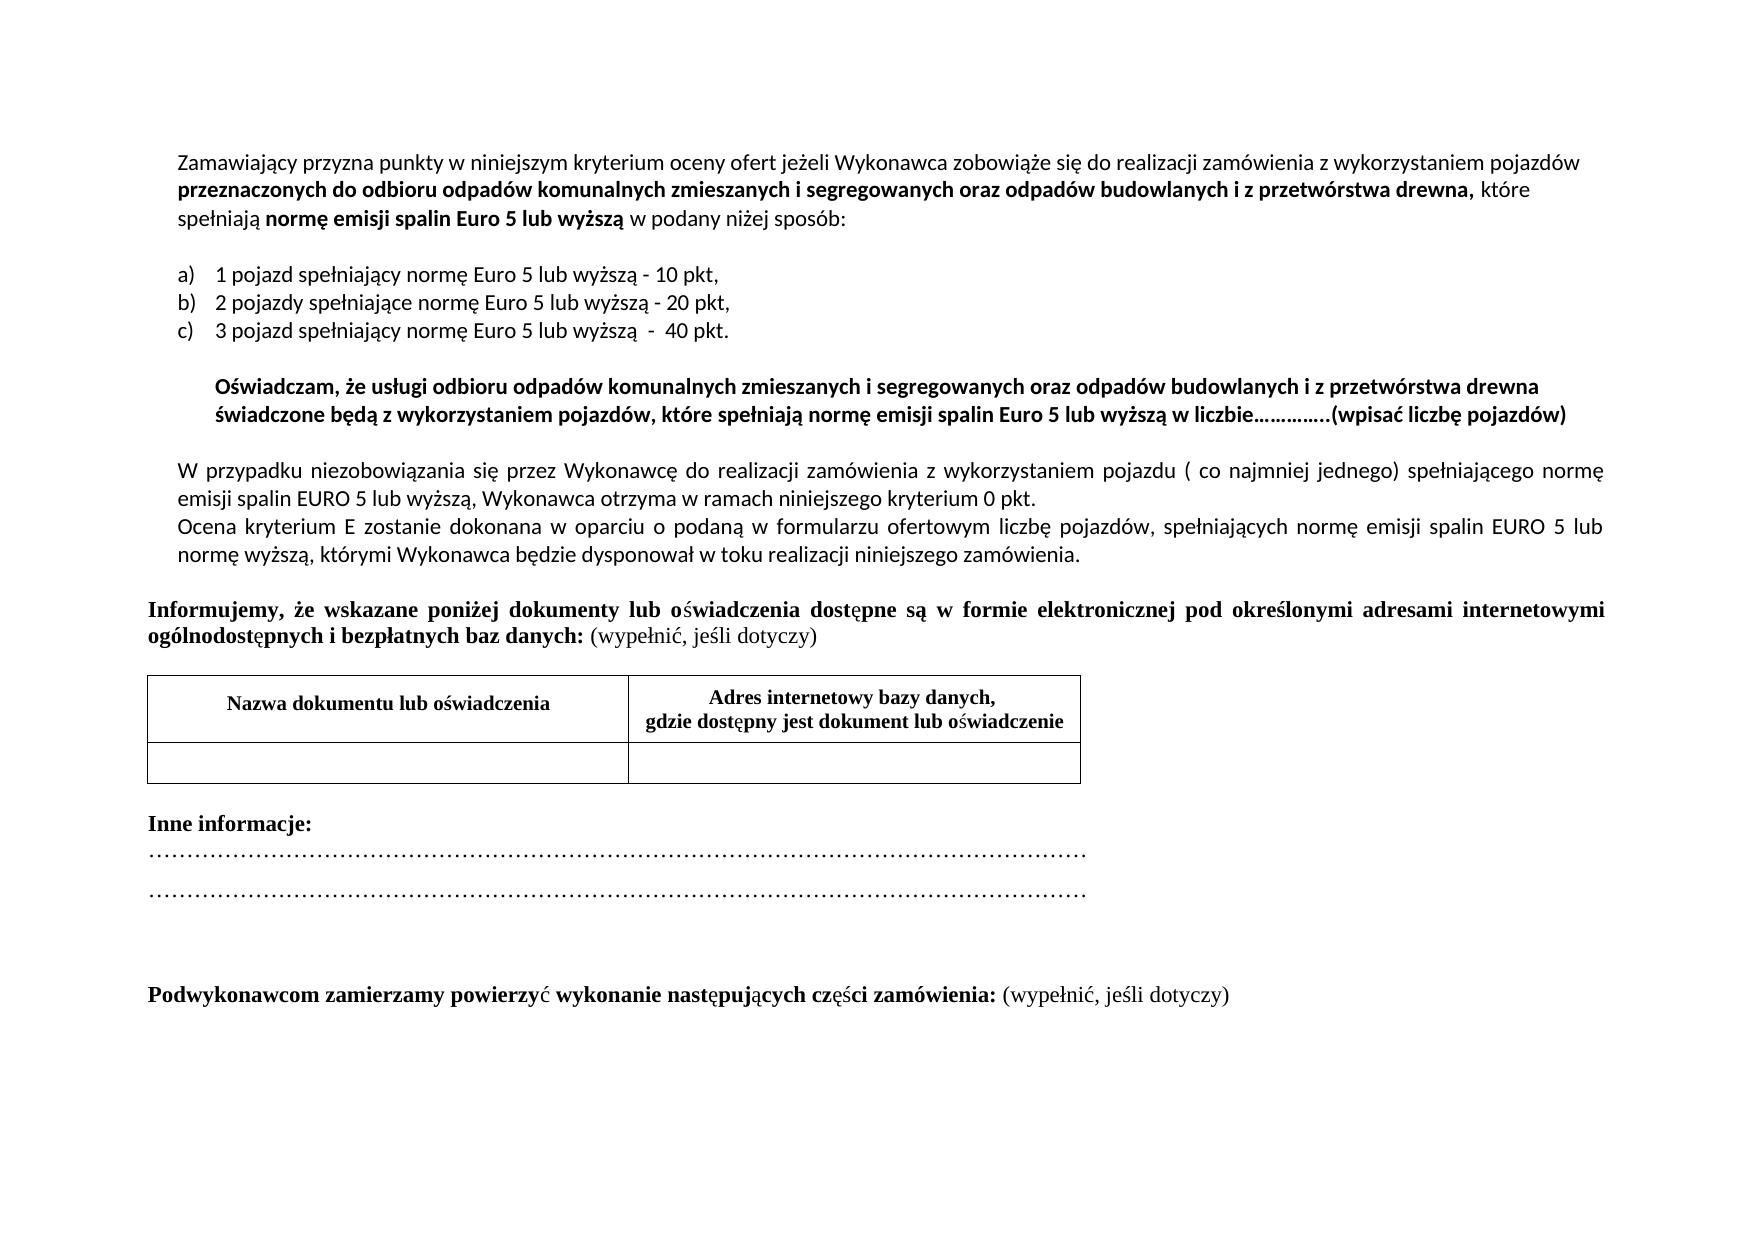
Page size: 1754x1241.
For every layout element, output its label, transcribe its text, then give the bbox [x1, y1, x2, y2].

text Inne informacje: [148, 783, 1606, 836]
text …………………………………………………………………………………………………………… [148, 836, 1606, 863]
text …………………………………………………………………………………………………………… [148, 876, 1606, 902]
text Podwykonawcom zamierzamy powierzyć wykonanie następujących części zamówienia: (wypełnić, jeśli dotyczy) [148, 981, 1606, 1007]
text Oświadczam, że usługi odbioru odpadów komunalnych zmieszanych i segregowanych oraz odpadów budowlanych i z przetwórstwa drewna świadczone będą z wykorzystaniem pojazdów, które spełniają normę emisji spalin Euro 5 lub wyższą w liczbie…………..(wpisać liczbę pojazdów) [215, 372, 1606, 428]
table_cell [629, 743, 1080, 782]
text Ocena kryterium E zostanie dokonana w oparciu o podaną w formularzu ofertowym liczbę pojazdów, spełniających normę emisji spalin EURO 5 lub normę wyższą, którymi Wykonawca będzie dysponował w toku realizacji niniejszego zamówienia. [177, 512, 1606, 568]
list 1 pojazd spełniający normę Euro 5 lub wyższą - 10 pkt, [177, 260, 1606, 288]
text W przypadku niezobowiązania się przez Wykonawcę do realizacji zamówienia z wykorzystaniem pojazdu ( co najmniej jednego) spełniającego normę emisji spalin EURO 5 lub wyższą, Wykonawca otrzyma w ramach niniejszego kryterium 0 pkt. [177, 456, 1606, 512]
list 3 pojazd spełniający normę Euro 5 lub wyższą - 40 pkt. [177, 316, 1606, 344]
list 2 pojazdy spełniające normę Euro 5 lub wyższą - 20 pkt, [177, 288, 1606, 316]
table_header Nazwa dokumentu lub oświadczenia [148, 676, 628, 742]
table_cell [148, 743, 628, 782]
text Zamawiający przyzna punkty w niniejszym kryterium oceny ofert jeżeli Wykonawca zobowiąże się do realizacji zamówienia z wykorzystaniem pojazdów przeznaczonych do odbioru odpadów komunalnych zmieszanych i segregowanych oraz odpadów budowlanych i z przetwórstwa drewna, które spełniają normę emisji spalin Euro 5 lub wyższą w podany niżej sposób: [177, 148, 1606, 232]
text Informujemy, że wskazane poniżej dokumenty lub oświadczenia dostępne są w formie elektronicznej pod określonymi adresami internetowymi ogólnodostępnych i bezpłatnych baz danych: (wypełnić, jeśli dotyczy) [148, 596, 1606, 649]
table_header Adres internetowy bazy danych, gdzie dostępny jest dokument lub oświadczenie [629, 676, 1080, 742]
